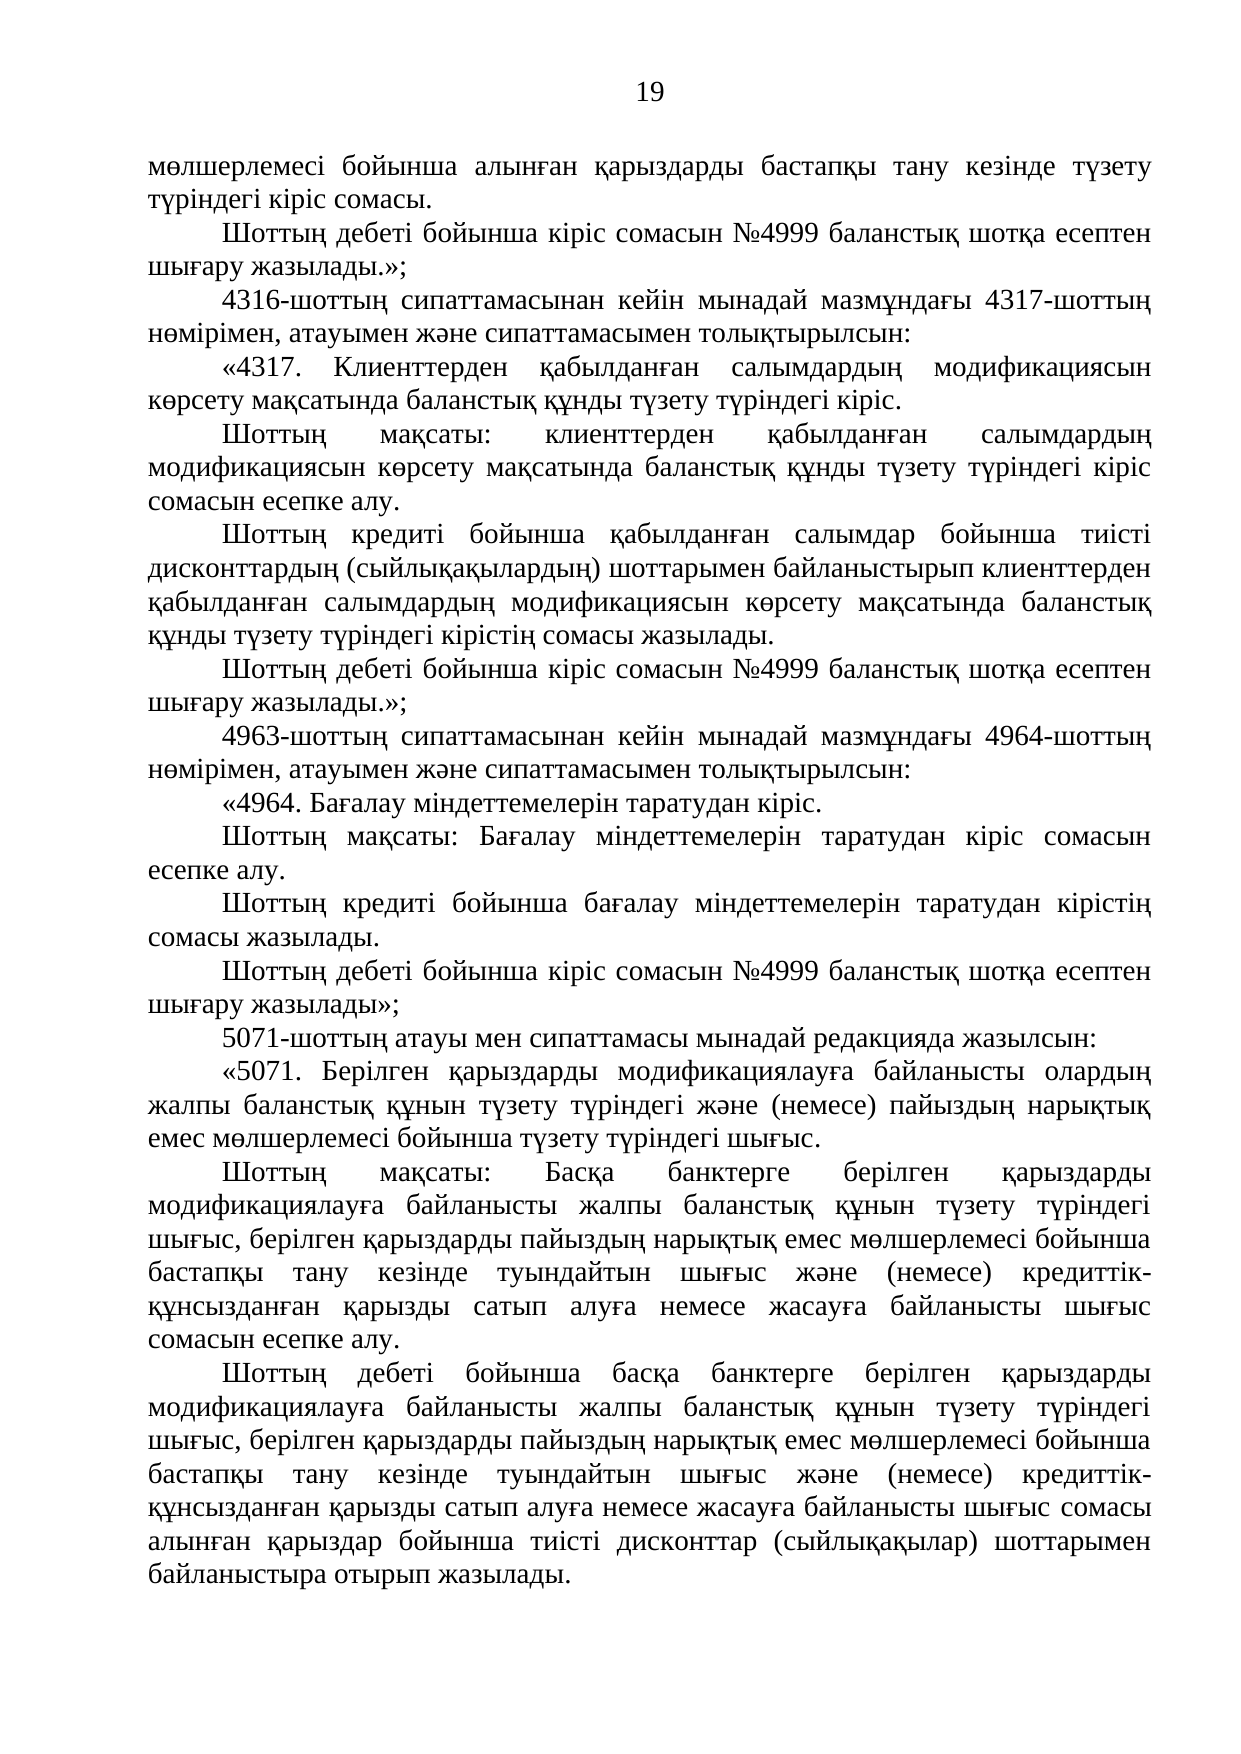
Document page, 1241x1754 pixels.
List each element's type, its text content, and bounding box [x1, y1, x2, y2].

text Шоттың кредиті бойынша бағалау міндеттемелерін таратудан кірістің сомасы жазылады. [148, 886, 1152, 953]
text Шоттың мақсаты: Басқа банктерге берілген қарыздарды модификациялауға байланысты жалпы баланстық құнын түзету түріндегі шығыс, берілген қарыздарды пайыздың нарықтық емес мөлшерлемесі бойынша бастапқы тану кезінде туындайтын шығыс және (немесе) кредиттік-құнсызданған қарызды сатып алуға немесе жасауға байланысты шығыс сомасын есепке алу. [148, 1154, 1152, 1355]
text Шоттың мақсаты: Бағалау міндеттемелерін таратудан кіріс сомасын есепке алу. [148, 818, 1152, 886]
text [148, 148, 1152, 215]
text «4964. Бағалау міндеттемелерін таратудан кіріс. [148, 785, 1152, 818]
text Шоттың кредиті бойынша қабылданған салымдар бойынша тиісті дисконттардың (сыйлықақылардың) шоттарымен байланыстырып клиенттерден қабылданған салымдардың модификациясын көрсету мақсатында баланстық құнды түзету түріндегі кірістің сомасы жазылады. [148, 517, 1152, 651]
text 4316-шоттың сипаттамасынан кейін мынадай мазмұндағы 4317-шоттың нөмірімен, атауымен және сипаттамасымен толықтырылсын: [148, 282, 1152, 349]
text 5071-шоттың атауы мен сипаттамасы мынадай редакцияда жазылсын: [148, 1020, 1152, 1053]
text Шоттың дебеті бойынша кіріс сомасын №4999 баланстық шотқа есептен шығару жазылады.»; [148, 215, 1152, 282]
text Шоттың дебеті бойынша кіріс сомасын №4999 баланстық шотқа есептен шығару жазылады.»; [148, 651, 1152, 718]
text Шоттың мақсаты: клиенттерден қабылданған салымдардың модификациясын көрсету мақсатында баланстық құнды түзету түріндегі кіріс сомасын есепке алу. [148, 416, 1152, 517]
text Шоттың дебеті бойынша кіріс сомасын №4999 баланстық шотқа есептен шығару жазылады»; [148, 953, 1152, 1020]
text 4963-шоттың сипаттамасынан кейін мынадай мазмұндағы 4964-шоттың нөмірімен, атауымен және сипаттамасымен толықтырылсын: [148, 718, 1152, 785]
text «4317. Клиенттерден қабылданған салымдардың модификациясын көрсету мақсатында баланстық құнды түзету түріндегі кіріс. [148, 349, 1152, 416]
text «5071. Берілген қарыздарды модификациялауға байланысты олардың жалпы баланстық құнын түзету түріндегі және (немесе) пайыздың нарықтық емес мөлшерлемесі бойынша түзету түріндегі шығыс. [148, 1053, 1152, 1154]
text Шоттың дебеті бойынша басқа банктерге берілген қарыздарды модификациялауға байланысты жалпы баланстық құнын түзету түріндегі шығыс, берілген қарыздарды пайыздың нарықтық емес мөлшерлемесі бойынша бастапқы тану кезінде туындайтын шығыс және (немесе) кредиттік-құнсызданған қарызды сатып алуға немесе жасауға байланысты шығыс сомасы алынған қарыздар бойынша тиісті дисконттар (сыйлықақылар) шоттарымен байланыстыра отырып жазылады. [148, 1355, 1152, 1590]
